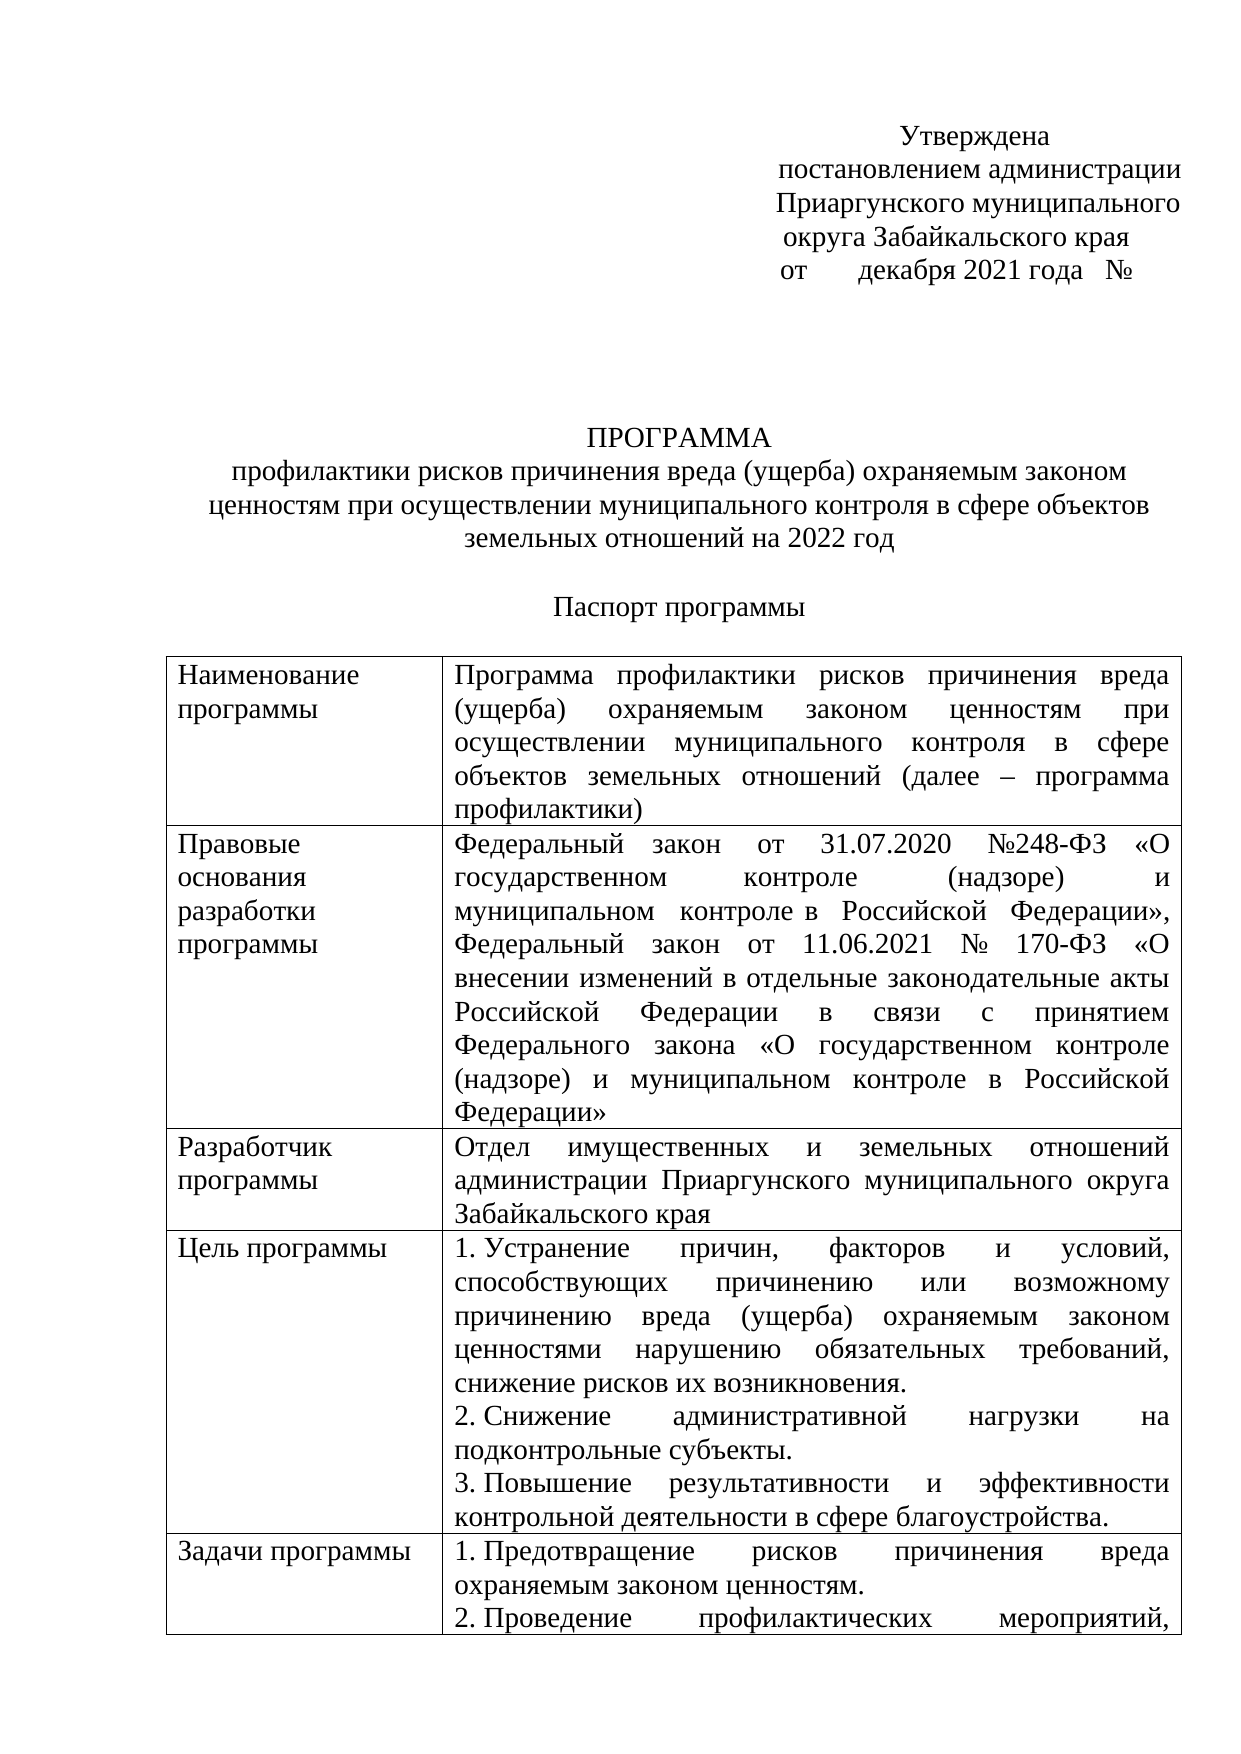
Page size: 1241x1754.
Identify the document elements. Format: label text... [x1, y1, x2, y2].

text постановлением администрации [177, 152, 1181, 185]
text Утверждена [177, 118, 1181, 152]
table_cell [443, 1534, 1181, 1634]
text Приаргунского муниципального [177, 185, 1181, 219]
table_cell Цель программы [167, 1231, 442, 1532]
text профилактики рисков причинения вреда (ущерба) охраняемым законом ценностям при осуществлении муниципального контроля в сфере объектов земельных отношений на 2022 год [177, 453, 1181, 554]
text ПРОГРАММА [177, 420, 1181, 453]
table_cell Правовые основания разработки программы [167, 826, 442, 1128]
text округа Забайкальского края [177, 219, 1181, 252]
table_cell Федеральный законот31.07.2020№248-ФЗ «О государственном контроле (надзоре) и муниципальном контроле в Российской Федерации», Федеральный закон от 11.06.2021 № 170-ФЗ «О внесении изменений в отдельные законодательные акты Российской Федерации в связи с принятием Федерального закона «О государственном контроле (надзоре) и муниципальном контроле в Российской Федерации» [443, 826, 1181, 1128]
table_cell 1. Устранение причин, факторов и условий, способствующих причинению или возможному причинению вреда (ущерба) охраняемым законом ценностями нарушению обязательных требований, снижение рисков их возникновения. 2. Снижение административной нагрузки на подконтрольные субъекты. 3. Повышение результативности и эффективности контрольной деятельности в сфере благоустройства. [443, 1231, 1181, 1532]
text от декабря 2021 года № [177, 252, 1181, 286]
text Паспорт программы [177, 589, 1181, 623]
table_cell Разработчик программы [167, 1129, 442, 1229]
table_header Программа профилактики рисков причинения вреда (ущерба) охраняемым законом ценностям при осуществлении муниципального контроля в сфере объектов земельных отношений (далее – программа профилактики) [443, 657, 1181, 825]
table_cell Отдел имущественных и земельных отношений администрации Приаргунского муниципального округа Забайкальского края [443, 1129, 1181, 1229]
table_cell Задачи программы [167, 1534, 442, 1634]
table_header Наименование программы [167, 657, 442, 825]
